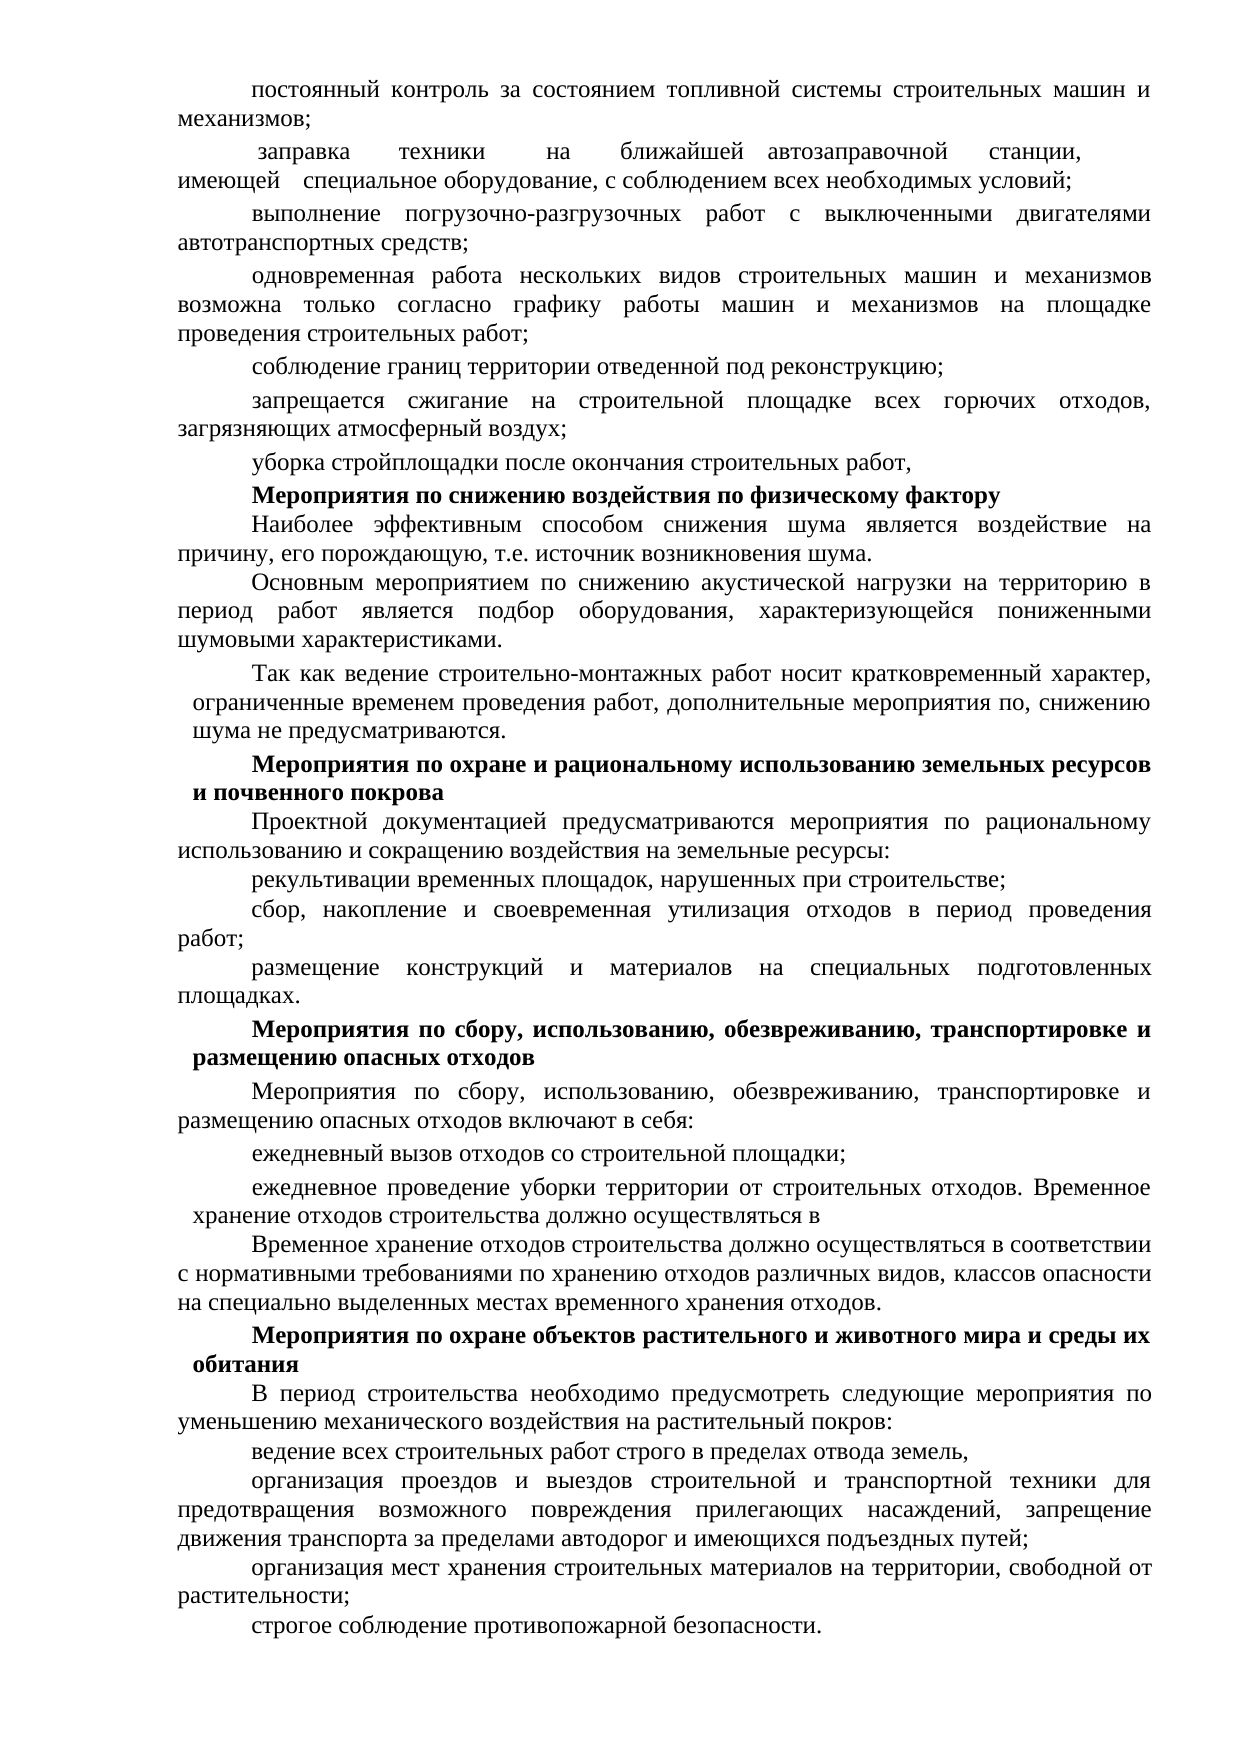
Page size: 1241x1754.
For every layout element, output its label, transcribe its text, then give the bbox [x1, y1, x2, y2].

text Мероприятия по сбору, использованию, обезвреживанию, транспортировке и размещению опасных отходов [192, 1014, 1152, 1071]
list организация мест хранения строительных материалов на территории, свободной от растительности; [177, 1552, 1152, 1609]
text В период строительства необходимо предусмотреть следующие мероприятия по уменьшению механического воздействия на растительный покров: [177, 1378, 1152, 1435]
list организация проездов и выездов строительной и транспортной техники для предотвращения возможного повреждения прилегающих насаждений, запрещение движения транспорта за пределами автодорог и имеющихся подъездных путей; [177, 1465, 1152, 1552]
text ежедневное проведение уборки территории от строительных отходов. Временное хранение отходов строительства должно осуществляться в [192, 1172, 1152, 1229]
text одновременная работа нескольких видов строительных машин и механизмов возможна только согласно графику работы машин и механизмов на площадке проведения строительных работ; [177, 260, 1152, 347]
text Наиболее эффективным способом снижения шума является воздействие на причину, его порождающую, т.е. источник возникновения шума. [177, 509, 1152, 567]
text постоянный контроль за состоянием топливной системы строительных машин и механизмов; [177, 74, 1152, 131]
text соблюдение границ территории отведенной под реконструкцию; [177, 351, 1152, 380]
text Мероприятия по охране объектов растительного и животного мира и среды их обитания [192, 1320, 1152, 1378]
text выполнение погрузочно-разгрузочных работ с выключенными двигателями автотранспортных средств; [177, 198, 1152, 256]
text Мероприятия по сбору, использованию, обезвреживанию, транспортировке и размещению опасных отходов включают в себя: [177, 1076, 1152, 1133]
text Мероприятия по снижению воздействия по физическому фактору [192, 480, 1152, 509]
list размещение конструкций и материалов на специальных подготовленных площадках. [177, 952, 1152, 1009]
list сбор, накопление и своевременная утилизация отходов в период проведения работ; [177, 894, 1152, 951]
text запрещается сжигание на строительной площадке всех горючих отходов, загрязняющих атмосферный воздух; [177, 385, 1152, 442]
list строгое соблюдение противопожарной безопасности. [251, 1609, 1152, 1639]
list рекультивации временных площадок, нарушенных при строительстве; [251, 864, 1152, 894]
text Мероприятия по охране и рациональному использованию земельных ресурсов и почвенного покрова [192, 749, 1152, 806]
text Проектной документацией предусматриваются мероприятия по рациональному использованию и сокращению воздействия на земельные ресурсы: [177, 806, 1152, 864]
list ведение всех строительных работ строго в пределах отвода земель, [251, 1435, 1152, 1465]
text уборка стройплощадки после окончания строительных работ, [177, 447, 1152, 476]
text заправка техники на ближайшей автозаправочной станции, имеющей специальное оборудование, с соблюдением всех необходимых условий; [177, 136, 1152, 193]
text Основным мероприятием по снижению акустической нагрузки на территорию в период работ является подбор оборудования, характеризующейся пониженными шумовыми характеристиками. [177, 567, 1152, 653]
text ежедневный вызов отходов со строительной площадки; [192, 1138, 1152, 1167]
text Так как ведение строительно-монтажных работ носит кратковременный характер, ограниченные временем проведения работ, дополнительные мероприятия по, снижению шума не предусматриваются. [192, 658, 1152, 744]
text Временное хранение отходов строительства должно осуществляться в соответствии с нормативными требованиями по хранению отходов различных видов, классов опасности на специально выделенных местах временного хранения отходов. [177, 1229, 1152, 1315]
